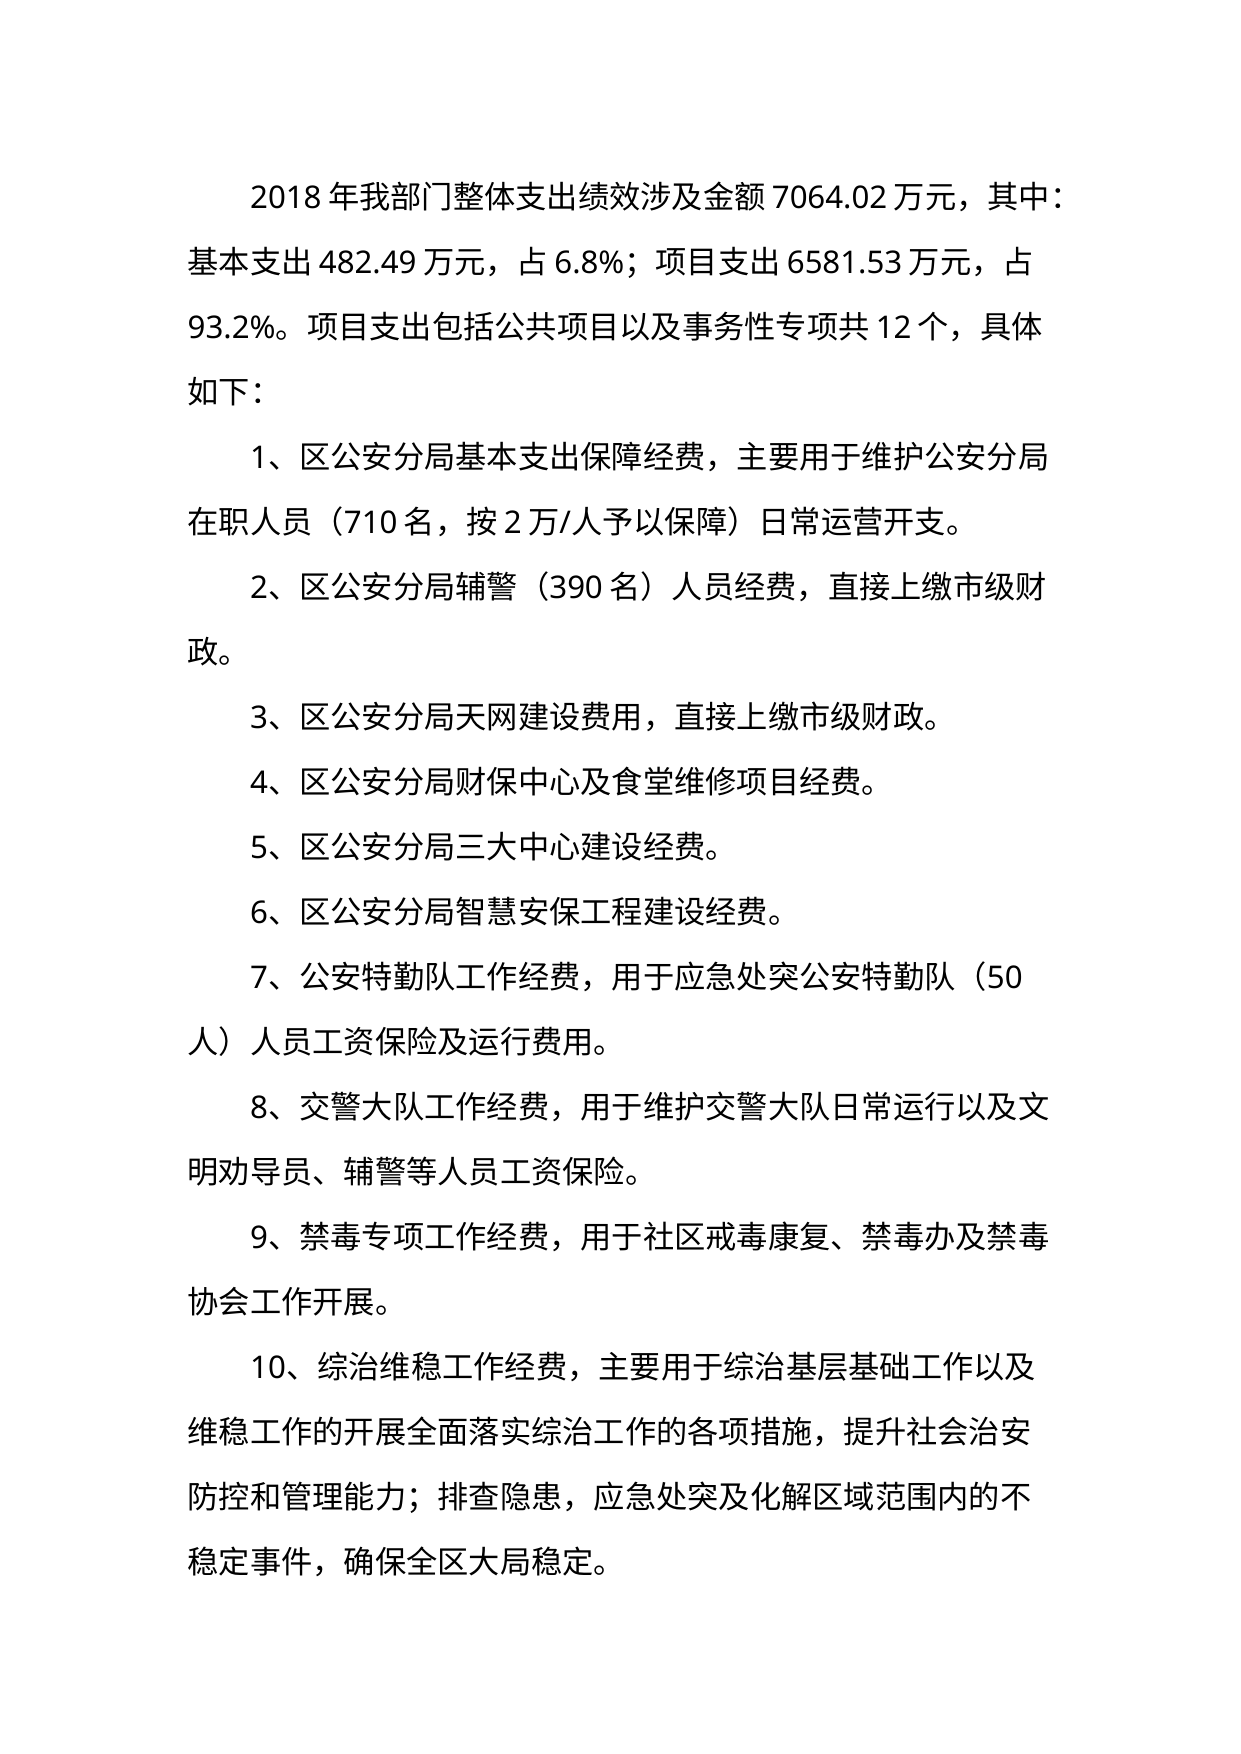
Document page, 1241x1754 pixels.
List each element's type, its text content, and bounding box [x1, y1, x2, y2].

text 7、公安特勤队工作经费，用于应急处突公安特勤队（50人）人员工资保险及运行费用。 [187, 942, 1053, 1072]
text 2018年我部门整体支出绩效涉及金额7064.02万元，其中：基本支出482.49万元，占6.8%；项目支出6581.53万元，占93.2%。项目支出包括公共项目以及事务性专项共12个，具体如下： [187, 162, 1053, 422]
text 6、区公安分局智慧安保工程建设经费。 [187, 877, 1053, 942]
text 4、区公安分局财保中心及食堂维修项目经费。 [187, 747, 1053, 812]
text 2、区公安分局辅警（390名）人员经费，直接上缴市级财政。 [187, 552, 1053, 682]
text 8、交警大队工作经费，用于维护交警大队日常运行以及文明劝导员、辅警等人员工资保险。 [187, 1072, 1053, 1202]
text 10、综治维稳工作经费，主要用于综治基层基础工作以及维稳工作的开展全面落实综治工作的各项措施，提升社会治安防控和管理能力；排查隐患，应急处突及化解区域范围内的不稳定事件，确保全区大局稳定。 [187, 1332, 1053, 1592]
text 3、区公安分局天网建设费用，直接上缴市级财政。 [187, 682, 1053, 747]
text 9、禁毒专项工作经费，用于社区戒毒康复、禁毒办及禁毒协会工作开展。 [187, 1202, 1053, 1332]
text 1、区公安分局基本支出保障经费，主要用于维护公安分局在职人员（710名，按2万/人予以保障）日常运营开支。 [187, 422, 1053, 552]
text 5、区公安分局三大中心建设经费。 [187, 812, 1053, 877]
